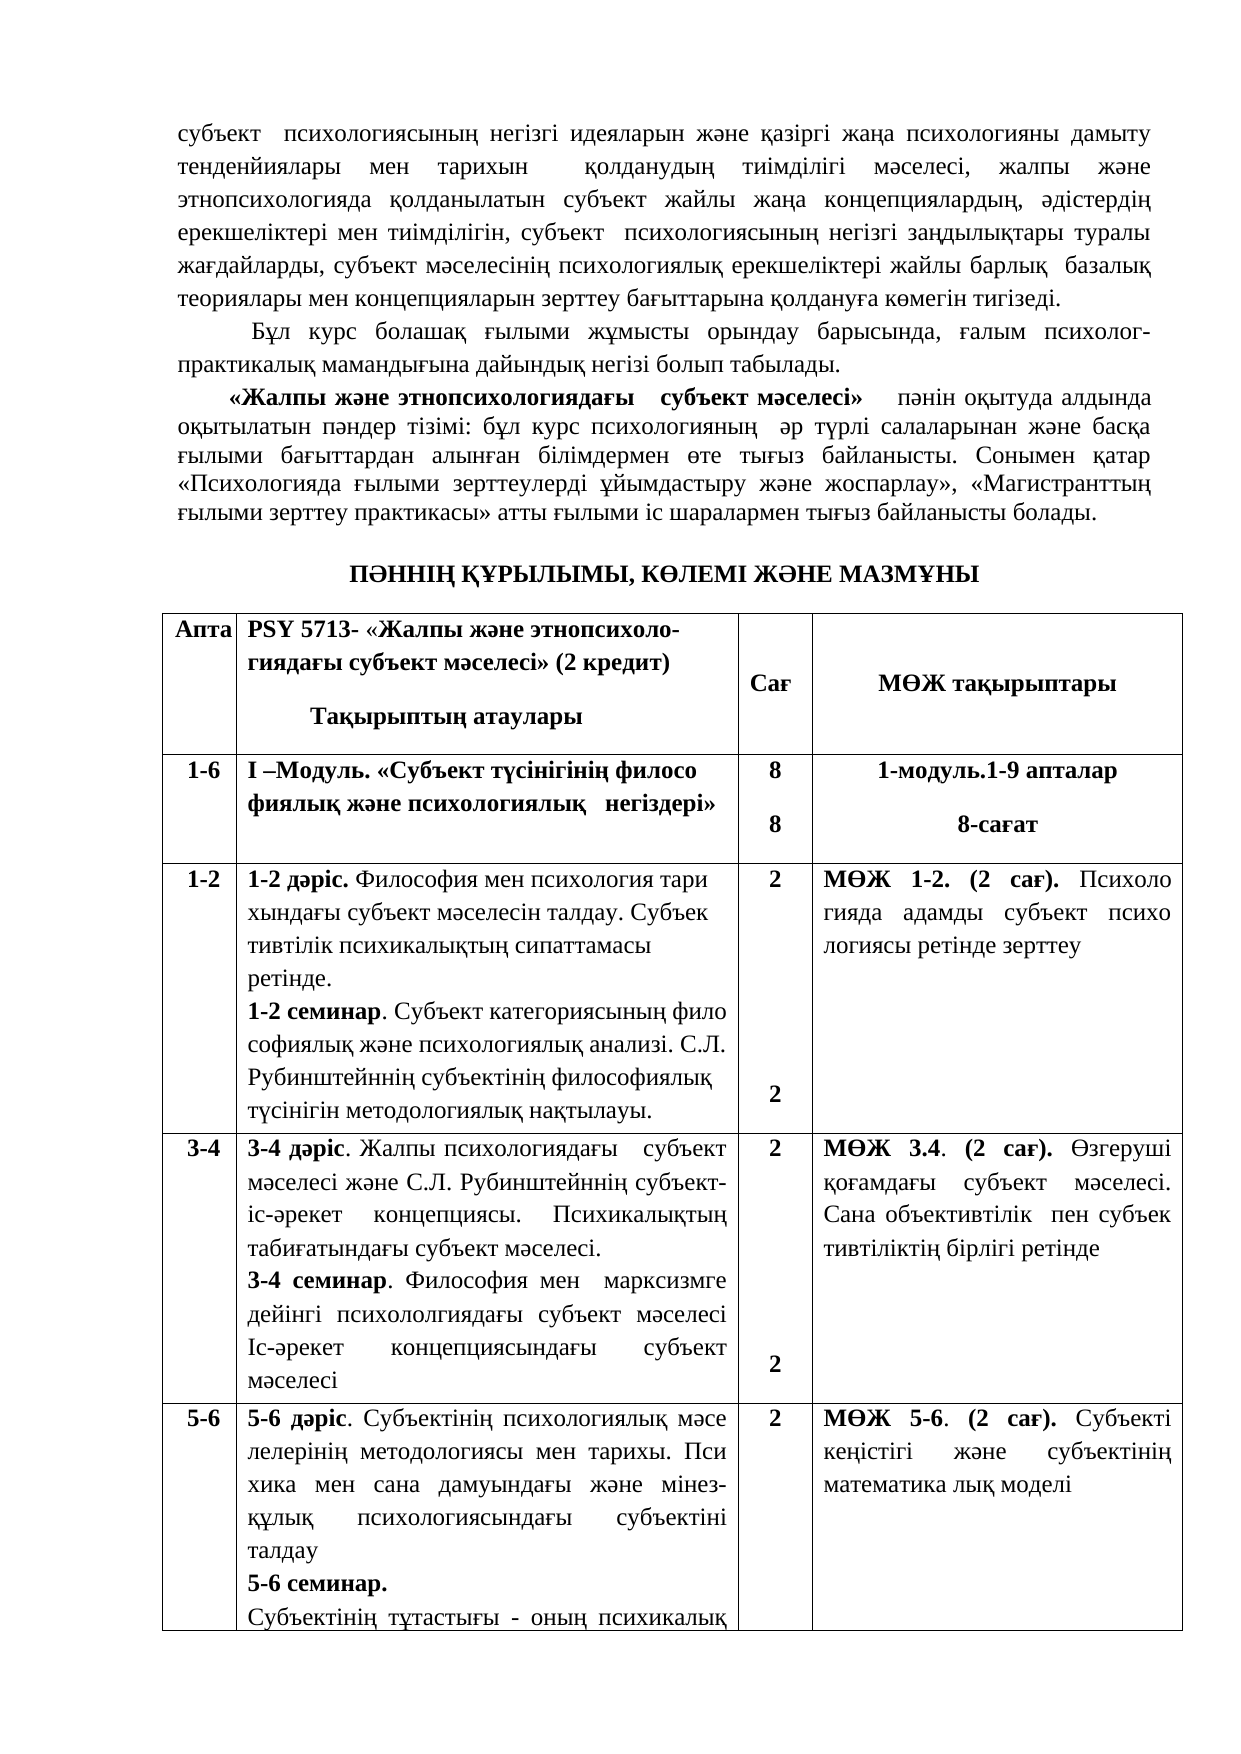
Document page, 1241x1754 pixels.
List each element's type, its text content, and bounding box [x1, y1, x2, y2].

table_cell 1-6 [163, 755, 236, 863]
table_header МӨЖ тақырыптары [813, 614, 1182, 754]
table_header PSY 5713- «Жалпы және этнопсихоло- гиядағы субъект мәселесі» (2 кредит) Тақырыптың атаулары [237, 614, 738, 754]
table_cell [813, 1404, 1182, 1630]
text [177, 118, 1152, 312]
table_cell 1-модуль.1-9 апталар 8-сағат [813, 755, 1182, 863]
table_cell МӨЖ 3.4. (2 сағ). Өзгеруші қоғамдағы субъект мәселесі. Сана объективтілік пен субъек тивтіліктің бірлігі ретінде [813, 1134, 1182, 1402]
table_cell МӨЖ 1-2. (2 сағ). Психоло гияда адамды субъект психо логиясы ретінде зерттеу [813, 864, 1182, 1132]
table_cell 1-2 [163, 864, 236, 1132]
text ПӘННІҢ ҚҰРЫЛЫМЫ, КӨЛЕМІ ЖӘНЕ МАЗМҰНЫ [177, 559, 1152, 588]
table_cell 2 2 [739, 1404, 812, 1630]
table_header Апта [163, 614, 236, 754]
table_cell 2 2 [739, 1134, 812, 1402]
text Бұл курс болашақ ғылыми жұмысты орындау барысында, ғалым психолог-практикалық мамандығына дайындық негізі болып табылады. [177, 316, 1152, 378]
table_cell 1-2 дәріс. Философия мен психология тари хындағы субъект мәселесін талдау. Субъек тивтілік психикалықтың сипаттамасы ретінде. 1-2 семинар. Субъект категориясының фило софиялық және психологиялық анализі. С.Л. Рубинштейннің субъектінің философиялық түсінігін методологиялық нақтылауы. [237, 864, 738, 1132]
table_header Сағ [739, 614, 812, 754]
table_cell 2 2 [739, 864, 812, 1132]
table_cell І –Модуль. «Субъект түсінігінің филосо фиялық және психологиялық негіздері» [237, 755, 738, 863]
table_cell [237, 1404, 738, 1630]
table_cell 3-4 дәріс. Жалпы психологиядағы субъект мәселесі және С.Л. Рубинштейннің субъект-іс-әрекет концепциясы. Психикалықтың табиғатындағы субъект мәселесі. 3-4 семинар. Философия мен марксизмге дейінгі психололгиядағы субъект мәселесі Іс-әрекет концепциясындағы субъект мәселесі [237, 1134, 738, 1402]
text «Жалпы және этнопсихологиядағы субъект мәселесі» пәнін оқытуда алдында оқытылатын пәндер тізімі: бұл курс психологияның әр түрлі салаларынан және басқа ғылыми бағыттардан алынған білімдермен өте тығыз байланысты. Сонымен қатар «Психологияда ғылыми зерттеулерді ұйымдастыру және жоспарлау», «Магистранттың ғылыми зерттеу практикасы» атты ғылыми іс шаралармен тығыз байланысты болады. [177, 382, 1152, 526]
table_cell 8 8 [739, 755, 812, 863]
table_cell 5-6 [163, 1404, 236, 1630]
table_cell 3-4 [163, 1134, 236, 1402]
